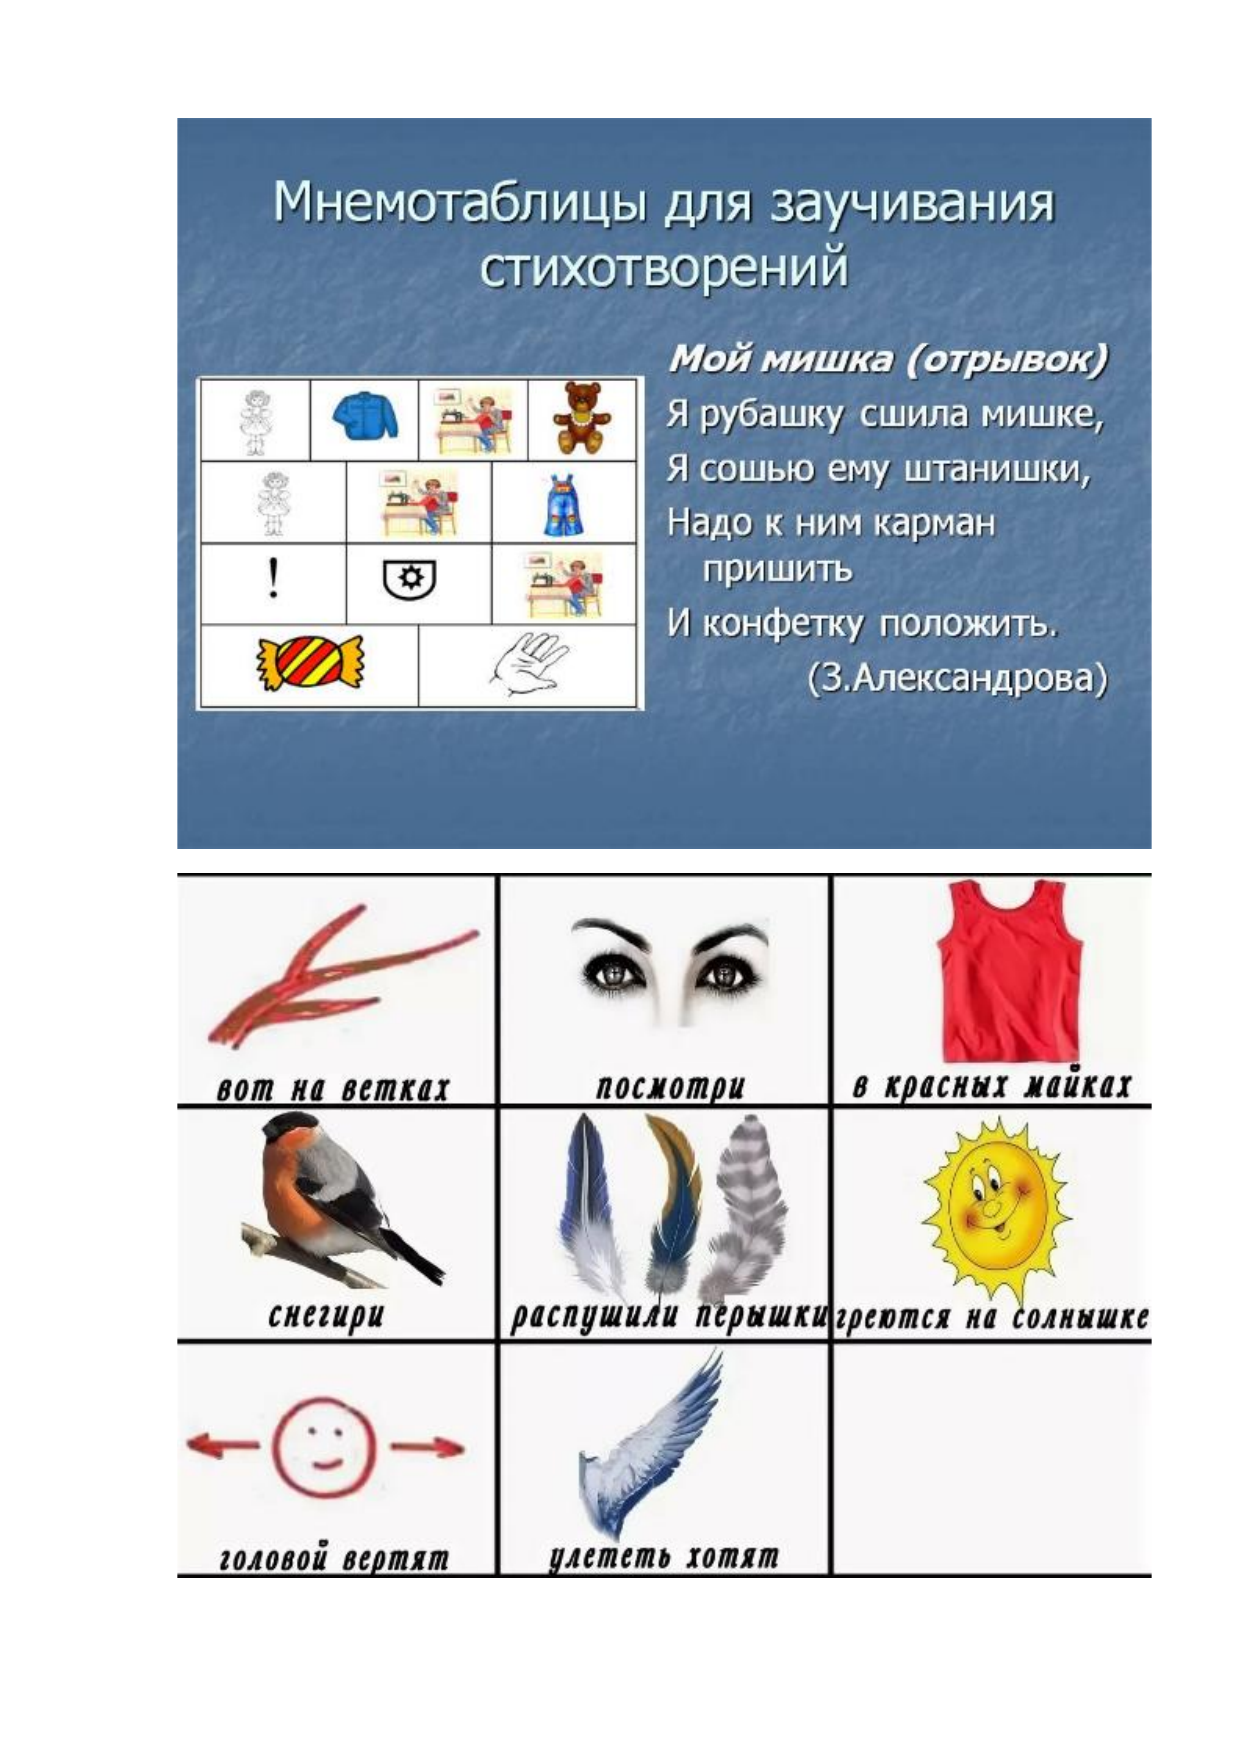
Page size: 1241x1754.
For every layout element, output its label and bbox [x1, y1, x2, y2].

picture [177, 118, 1152, 849]
picture [177, 873, 1152, 1578]
